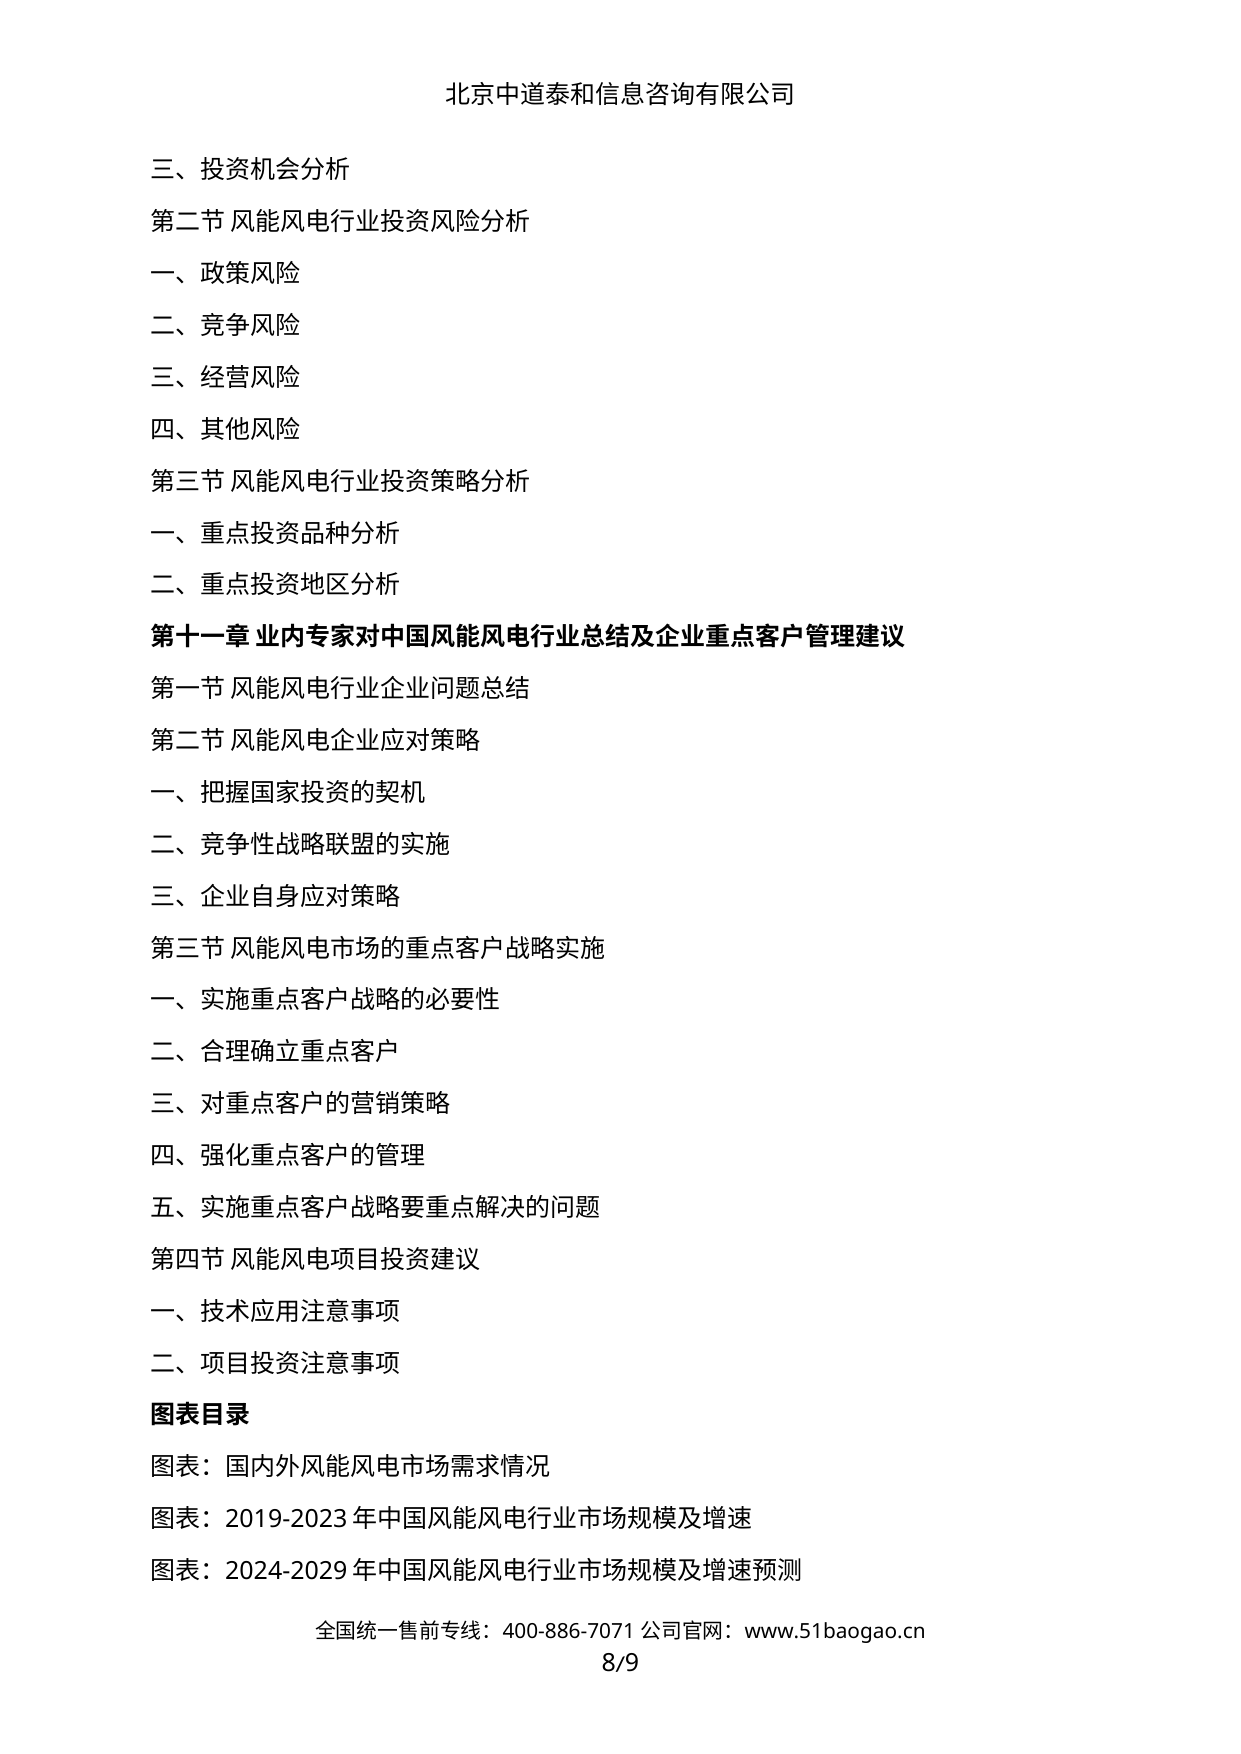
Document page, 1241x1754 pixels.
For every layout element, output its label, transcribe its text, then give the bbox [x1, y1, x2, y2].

text 一、技术应用注意事项 [150, 1291, 1090, 1327]
text 一、实施重点客户战略的必要性 [150, 980, 1090, 1016]
text 四、其他风险 [150, 409, 1090, 446]
text 第三节 风能风电市场的重点客户战略实施 [150, 928, 1090, 964]
text 图表目录 [150, 1395, 1090, 1431]
text 三、企业自身应对策略 [150, 876, 1090, 912]
text 五、实施重点客户战略要重点解决的问题 [150, 1187, 1090, 1224]
text 二、合理确立重点客户 [150, 1032, 1090, 1068]
text 第二节 风能风电行业投资风险分析 [150, 202, 1090, 238]
text 第二节 风能风电企业应对策略 [150, 721, 1090, 757]
text 二、竞争风险 [150, 306, 1090, 342]
text 一、重点投资品种分析 [150, 513, 1090, 549]
text 二、项目投资注意事项 [150, 1343, 1090, 1379]
text 第三节 风能风电行业投资策略分析 [150, 461, 1090, 497]
text 第十一章 业内专家对中国风能风电行业总结及企业重点客户管理建议 [150, 617, 1090, 653]
text 第一节 风能风电行业企业问题总结 [150, 669, 1090, 705]
text 二、重点投资地区分析 [150, 565, 1090, 601]
text 三、经营风险 [150, 357, 1090, 394]
text 一、政策风险 [150, 254, 1090, 290]
text 四、强化重点客户的管理 [150, 1136, 1090, 1172]
text 三、投资机会分析 [150, 150, 1090, 186]
text 一、把握国家投资的契机 [150, 772, 1090, 809]
text 二、竞争性战略联盟的实施 [150, 824, 1090, 861]
text 三、对重点客户的营销策略 [150, 1084, 1090, 1120]
text 第四节 风能风电项目投资建议 [150, 1239, 1090, 1276]
text 图表：2024-2029年中国风能风电行业市场规模及增速预测 [150, 1551, 1090, 1587]
text 图表：国内外风能风电市场需求情况 [150, 1447, 1090, 1483]
text 图表：2019-2023年中国风能风电行业市场规模及增速 [150, 1499, 1090, 1535]
